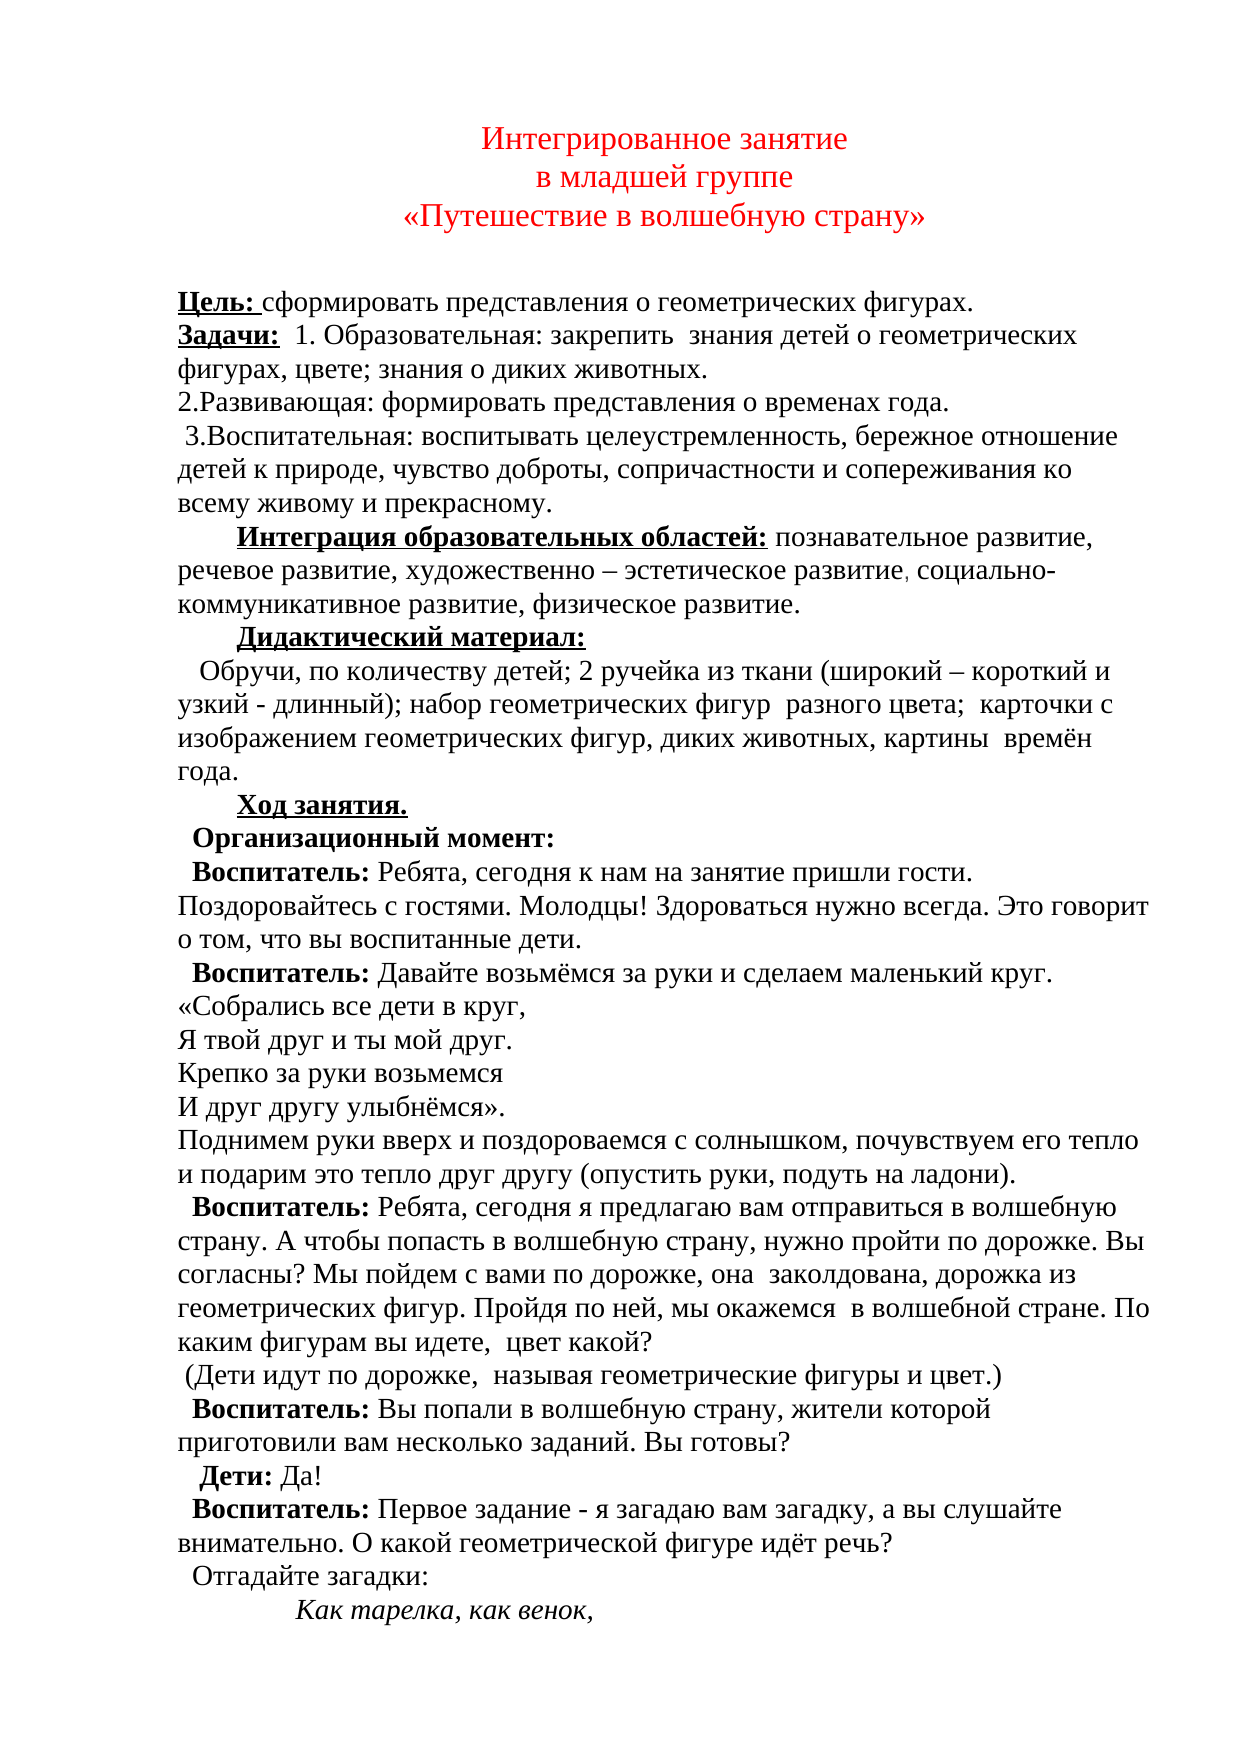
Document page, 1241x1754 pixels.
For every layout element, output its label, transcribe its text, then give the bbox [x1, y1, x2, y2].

text Интегрированное занятие [177, 118, 1152, 156]
text Воспитатель: Ребята, сегодня я предлагаю вам отправиться в волшебную страну. А чтобы попасть в волшебную страну, нужно пройти по дорожке. Вы согласны? Мы пойдем с вами по дорожке, она заколдована, дорожка из геометрических фигур. Пройдя по ней, мы окажемся в волшебной стране. По каким фигурам вы идете, цвет какой? [177, 1189, 1152, 1357]
text «Путешествие в волшебную страну» [177, 195, 1152, 233]
text Задачи: 1. Образовательная: закрепить знания детей о геометрических фигурах, цвете; знания о диких животных. [177, 317, 1152, 384]
text Крепко за руки возьмемся [177, 1055, 1152, 1089]
text Воспитатель: Давайте возьмёмся за руки и сделаем маленький круг. [177, 955, 1152, 988]
text 3.Воспитательная: воспитывать целеустремленность, бережное отношение детей к природе, чувство доброты, сопричастности и сопереживания ко всему живому и прекрасному. [177, 418, 1152, 519]
text Я твой друг и ты мой друг. [177, 1022, 1152, 1055]
text Дидактический материал: [177, 619, 1152, 653]
text (Дети идут по дорожке, называя геометрические фигуры и цвет.) [177, 1357, 1152, 1391]
text Как тарелка, как венок, [177, 1592, 1152, 1626]
text Отгадайте загадки: [177, 1558, 1152, 1592]
text «Собрались все дети в круг, [177, 988, 1152, 1022]
text Цель: сформировать представления о геометрических фигурах. [177, 284, 1152, 317]
text Воспитатель: Первое задание - я загадаю вам загадку, а вы слушайте внимательно. О какой геометрической фигуре идёт речь? [177, 1491, 1152, 1558]
text Обручи, по количеству детей; 2 ручейка из ткани (широкий – короткий и узкий - длинный); набор геометрических фигур разного цвета; карточки с изображением геометрических фигур, диких животных, картины времён года. [177, 653, 1152, 787]
text Воспитатель: Вы попали в волшебную страну, жители которой приготовили вам несколько заданий. Вы готовы? [177, 1391, 1152, 1458]
text Организационный момент: [177, 821, 1152, 854]
text Ход занятия. [177, 787, 1152, 821]
text 2.Развивающая: формировать представления о временах года. [177, 384, 1152, 418]
text в младшей группе [177, 156, 1152, 195]
text Воспитатель: Ребята, сегодня к нам на занятие пришли гости. Поздоровайтесь с гостями. Молодцы! Здороваться нужно всегда. Это говорит о том, что вы воспитанные дети. [177, 854, 1152, 955]
text И друг другу улыбнёмся». [177, 1089, 1152, 1122]
text Дети: Да! [177, 1458, 1152, 1491]
text Поднимем руки вверх и поздороваемся с солнышком, почувствуем его тепло и подарим это тепло друг другу (опустить руки, подуть на ладони). [177, 1122, 1152, 1189]
text Интеграция образовательных областей: познавательное развитие, речевое развитие, художественно – эстетическое развитие, социально-коммуникативное развитие, физическое развитие. [177, 519, 1152, 619]
